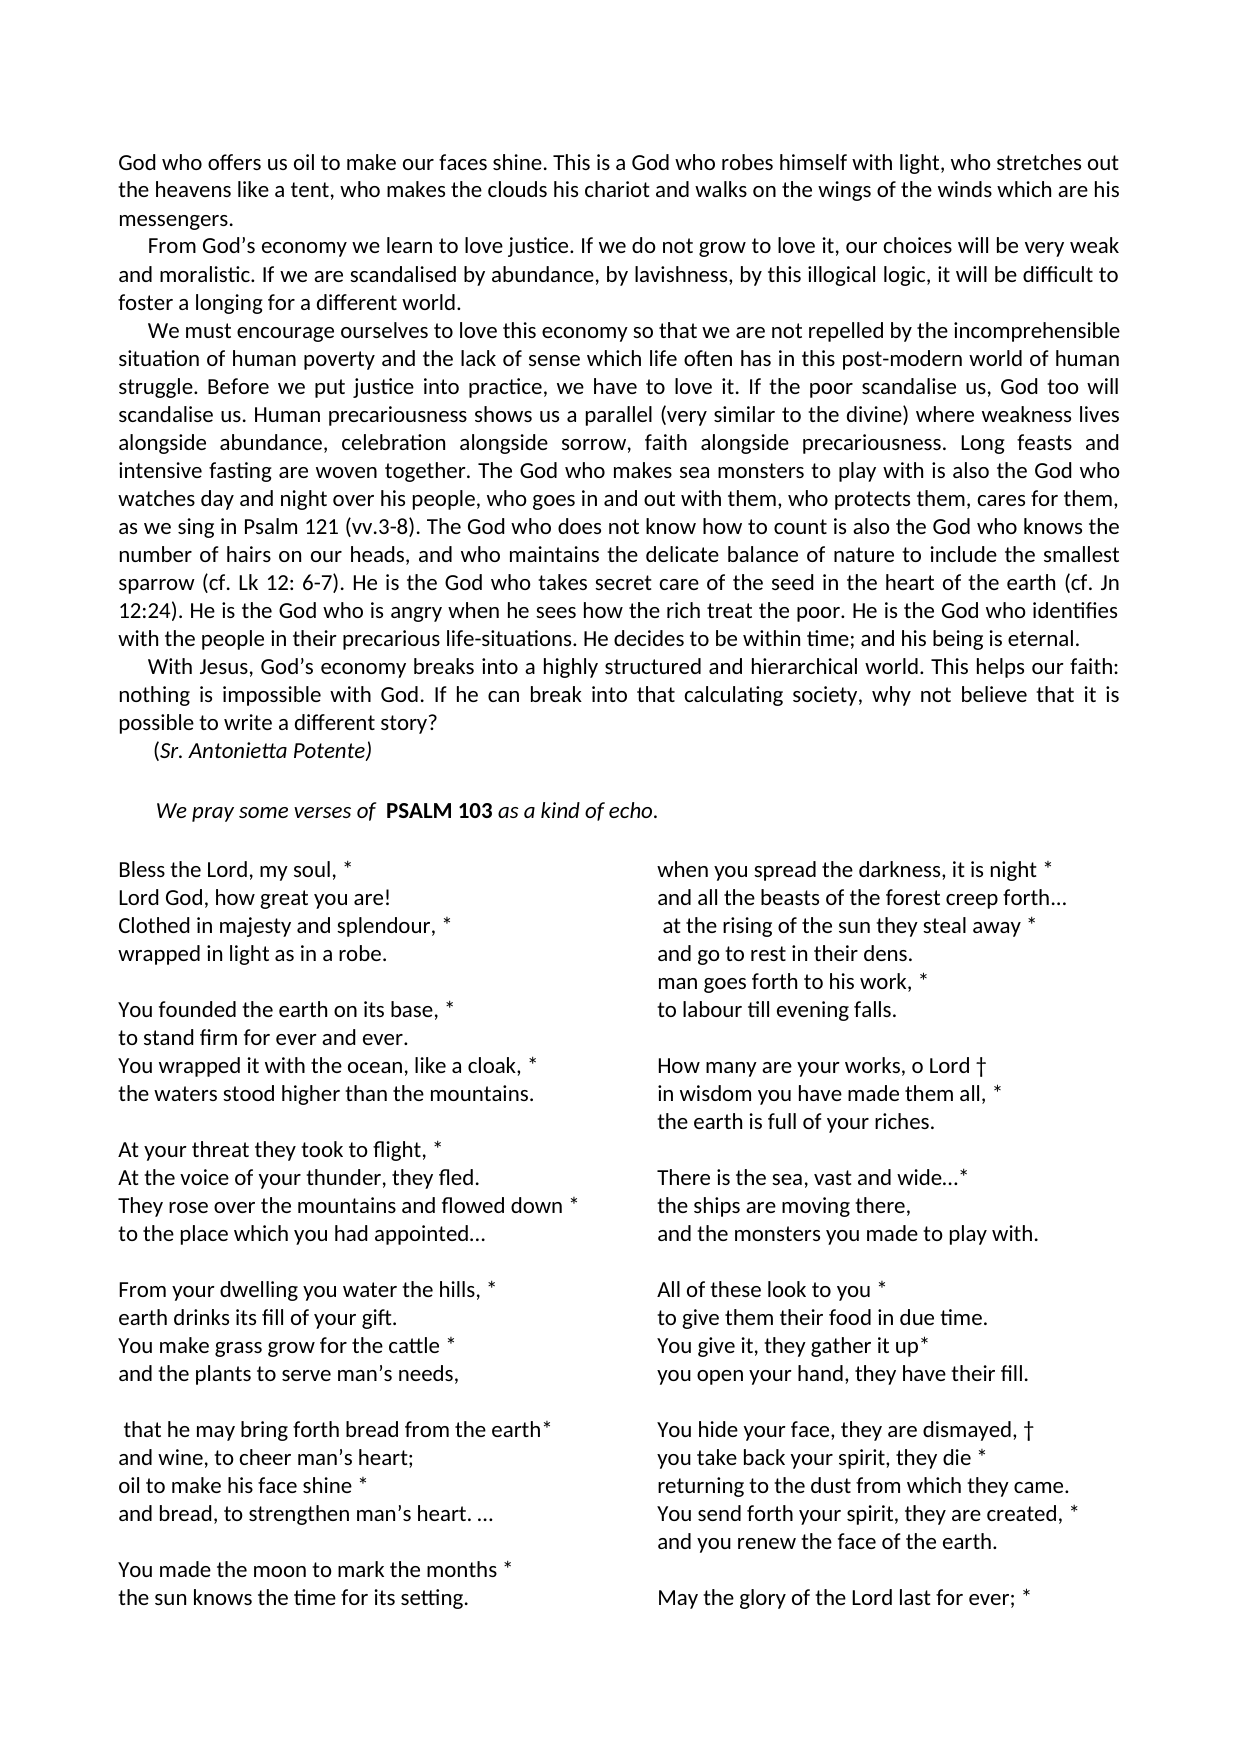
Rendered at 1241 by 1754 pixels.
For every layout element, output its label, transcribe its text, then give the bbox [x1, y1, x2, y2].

text How many are your works, o Lord † in wisdom you have made them all, * the earth is full of your riches. There is the sea, vast and wide…* the ships are moving there, [657, 1023, 1122, 1219]
text at the rising of the sun they steal away * and go to rest in their dens. man goes forth to his work, * to labour till evening falls. [657, 911, 1122, 1023]
text that he may bring forth bread from the earth* and wine, to cheer man’s heart; oil to make his face shine * and bread, to strengthen man’s heart. … You made the moon to mark the months * the sun knows the time for its setting. when you spread the darkness, it is night * and all the beasts of the forest creep forth... [657, 855, 1122, 911]
text From your dwelling you water the hills, * earth drinks its fill of your gift. You make grass grow for the cattle * and the plants to serve man’s needs, [118, 1275, 583, 1387]
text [118, 148, 1122, 232]
text We must encourage ourselves to love this economy so that we are not repelled by the incomprehensible situation of human poverty and the lack of sense which life often has in this post-modern world of human struggle. Before we put justice into practice, we have to love it. If the poor scandalise us, God too will scandalise us. Human precariousness shows us a parallel (very similar to the divine) where weakness lives alongside abundance, celebration alongside sorrow, faith alongside precariousness. Long feasts and intensive fasting are woven together. The God who makes sea monsters to play with is also the God who watches day and night over his people, who goes in and out with them, who protects them, cares for them, as we sing in Psalm 121 (vv.3-8). The God who does not know how to count is also the God who knows the number of hairs on our heads, and who maintains the delicate balance of nature to include the smallest sparrow (cf. Lk 12: 6-7). He is the God who takes secret care of the seed in the heart of the earth (cf. Jn 12:24). He is the God who is angry when he sees how the rich treat the poor. He is the God who identifies with the people in their precarious life-situations. He decides to be within time; and his being is eternal. [118, 316, 1122, 652]
text that he may bring forth bread from the earth* and wine, to cheer man’s heart; oil to make his face shine * and bread, to strengthen man’s heart. … You made the moon to mark the months * the sun knows the time for its setting. when you spread the darkness, it is night * and all the beasts of the forest creep forth... [118, 1387, 583, 1611]
text Bless the Lord, my soul, * Lord God, how great you are! Clothed in majesty and splendour, * wrapped in light as in a robe. You founded the earth on its base, * to stand firm for ever and ever. You wrapped it with the ocean, like a cloak, * the waters stood higher than the mountains. At your threat they took to flight, * At the voice of your thunder, they fled. They rose over the mountains and flowed down * to the place which you had appointed… [118, 855, 583, 1247]
text From God’s economy we learn to love justice. If we do not grow to love it, our choices will be very weak and moralistic. If we are scandalised by abundance, by lavishness, by this illogical logic, it will be difficult to foster a longing for a different world. [118, 232, 1122, 316]
text (Sr. Antonietta Potente) [118, 736, 1122, 764]
text We pray some verses of PSALM 103 as a kind of echo. [118, 792, 1122, 855]
text With Jesus, God’s economy breaks into a highly structured and hierarchical world. This helps our faith: nothing is impossible with God. If he can break into that calculating society, why not believe that it is possible to write a different story? [118, 652, 1122, 736]
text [657, 1219, 1122, 1611]
